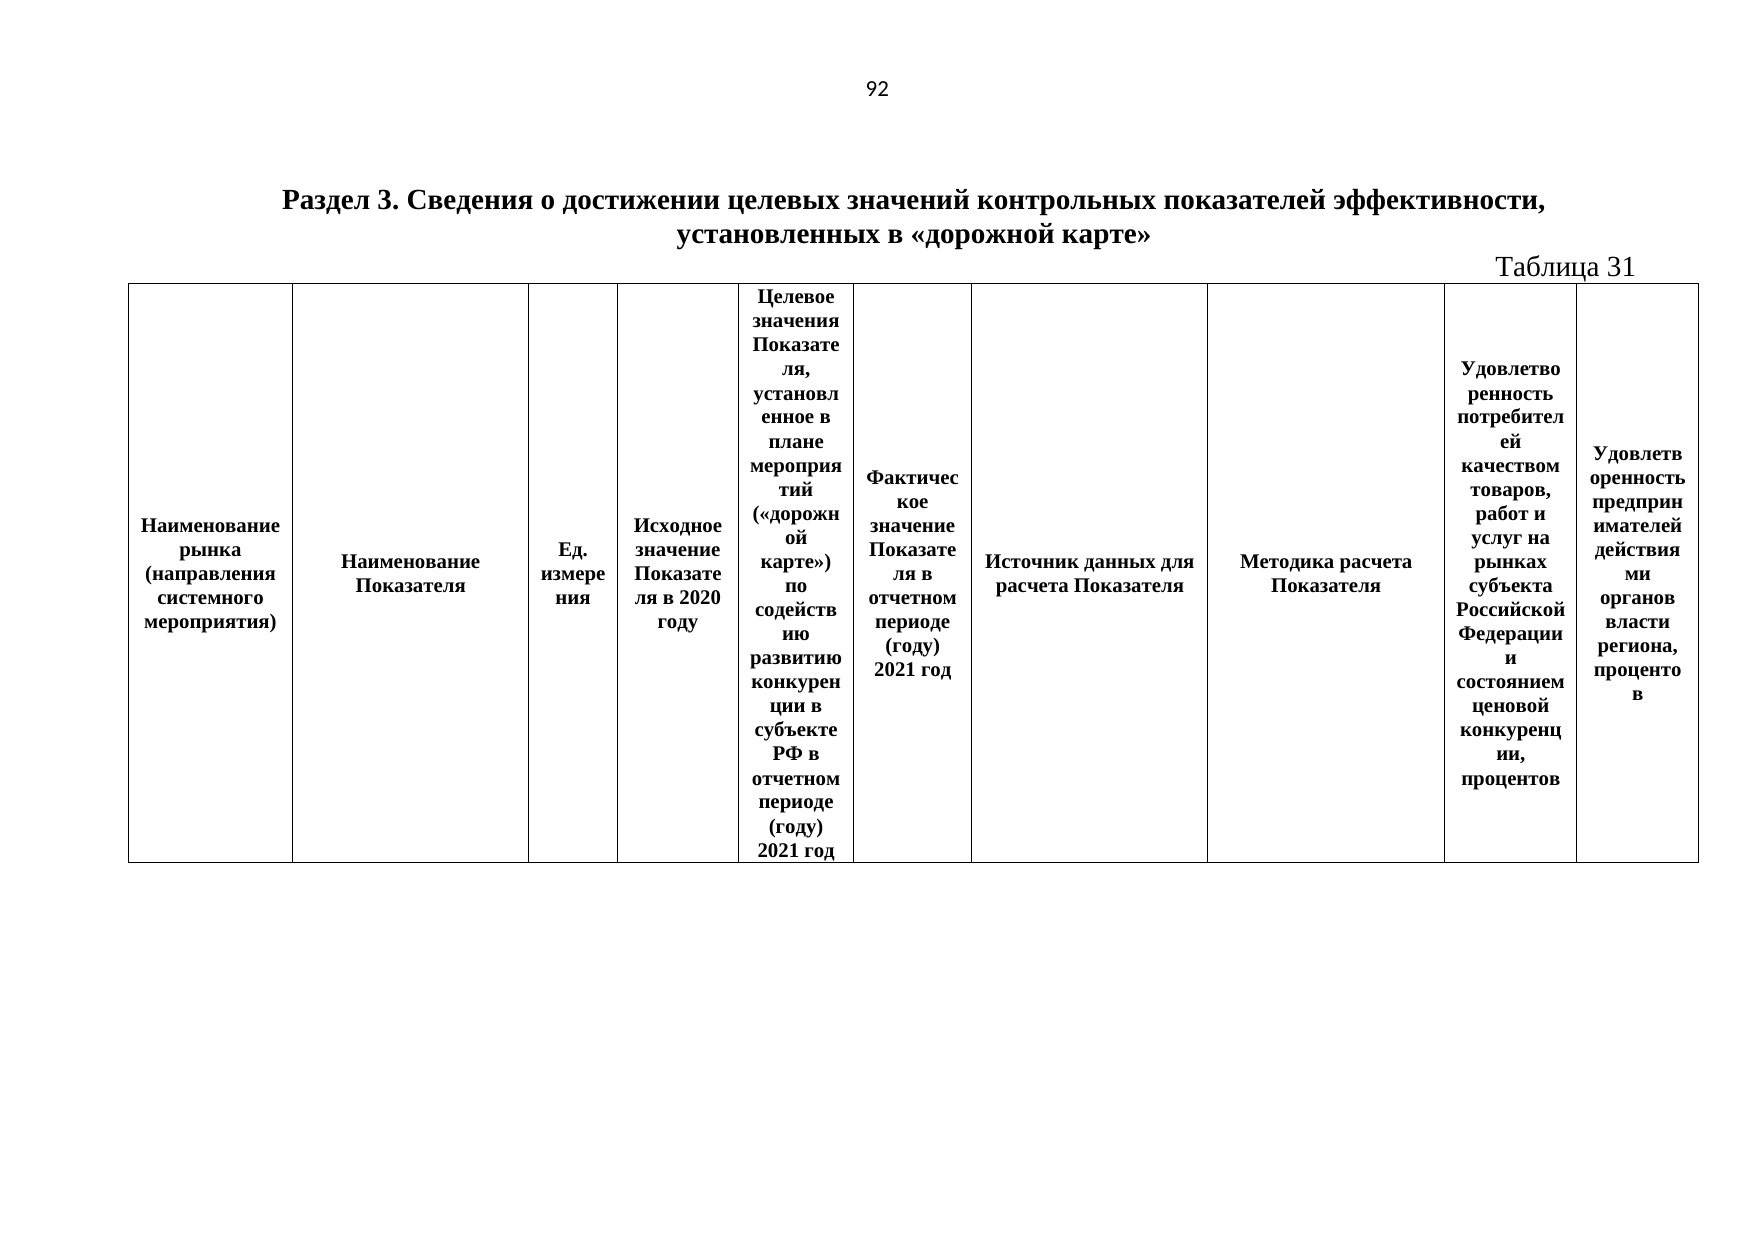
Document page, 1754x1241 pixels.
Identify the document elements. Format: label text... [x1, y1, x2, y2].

text установленных в «дорожной карте» [118, 216, 1636, 249]
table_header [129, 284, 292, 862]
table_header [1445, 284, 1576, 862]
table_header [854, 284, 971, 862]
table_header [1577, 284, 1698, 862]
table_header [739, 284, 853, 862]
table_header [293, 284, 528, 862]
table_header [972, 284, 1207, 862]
text Таблица 31 [118, 249, 1636, 283]
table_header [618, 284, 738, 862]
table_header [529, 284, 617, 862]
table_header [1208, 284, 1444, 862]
text Раздел 3. Сведения о достижении целевых значений контрольных показателей эффективности, [118, 182, 1636, 216]
